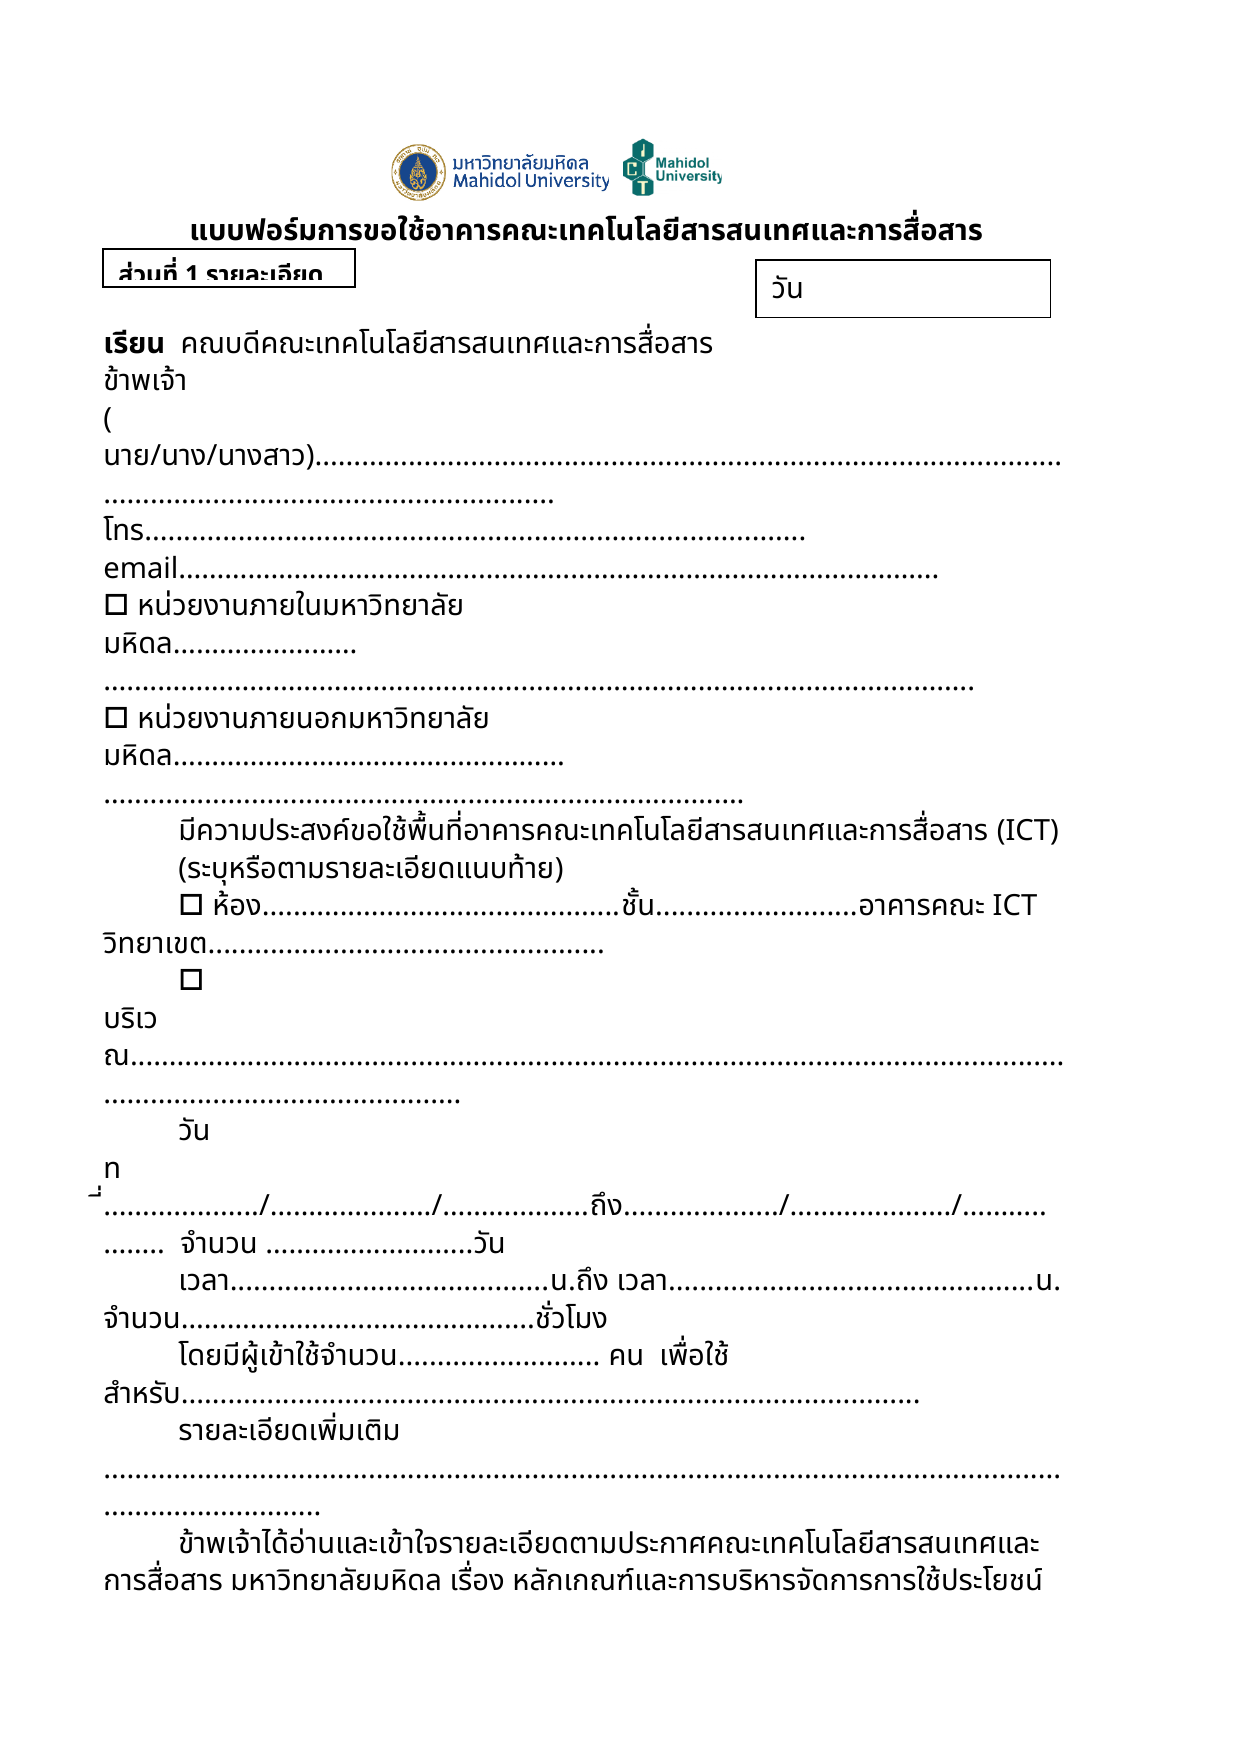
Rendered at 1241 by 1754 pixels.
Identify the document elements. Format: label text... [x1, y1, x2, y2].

text มีความประสงค์ขอใช้พื้นที่อาคารคณะเทคโนโลยีสารสนเทศและการสื่อสาร (ICT) [103, 811, 1069, 848]
text แบบฟอร์มการขอใช้อาคารคณะเทคโนโลยีสารสนเทศและการสื่อสาร [103, 211, 1069, 248]
text รายละเอียดเพิ่มเติม ....................................................................................................................................................... [103, 1411, 1069, 1523]
text หน่วยงานภายในมหาวิทยาลัยมหิดล……………………….………………………….........................………………………..….………..………. [103, 586, 1069, 698]
text บริเวณ...................................................................................................................................................................... [103, 961, 1069, 1111]
text เรียน คณบดีคณะเทคโนโลยีสารสนเทศและการสื่อสาร [103, 323, 1069, 361]
text ห้อง..............................................ชั้น..........................อาคารคณะ ICT วิทยาเขต................................................... [103, 886, 1069, 961]
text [103, 1523, 1069, 1598]
text ข้าพเจ้า (นาย/นาง/นางสาว).......................................................................................................................................................... [103, 361, 1069, 511]
text วันที่..................../…………..……./………..……..ถึง..................../…………..……./………..…….. จำนวน …………….………..วัน [103, 1111, 1069, 1261]
picture [390, 137, 609, 201]
text (ระบุหรือตามรายละเอียดแนบท้าย) [103, 848, 1069, 886]
text หน่วยงานภายนอกมหาวิทยาลัยมหิดล……………………………………………….............................…………………………….……….……. [103, 698, 1069, 811]
text โทร..................................................................................... email……………………………………………………………………………………... [103, 511, 1069, 586]
text เวลา.........................................น.ถึง เวลา...............................................น. จำนวน……………………..….…………….ชั่วโมง [103, 1261, 1069, 1336]
text โดยมีผู้เข้าใช้จำนวน.......................... คน เพื่อใช้สำหรับ............................................................................................... [103, 1336, 1069, 1411]
picture [621, 138, 722, 195]
